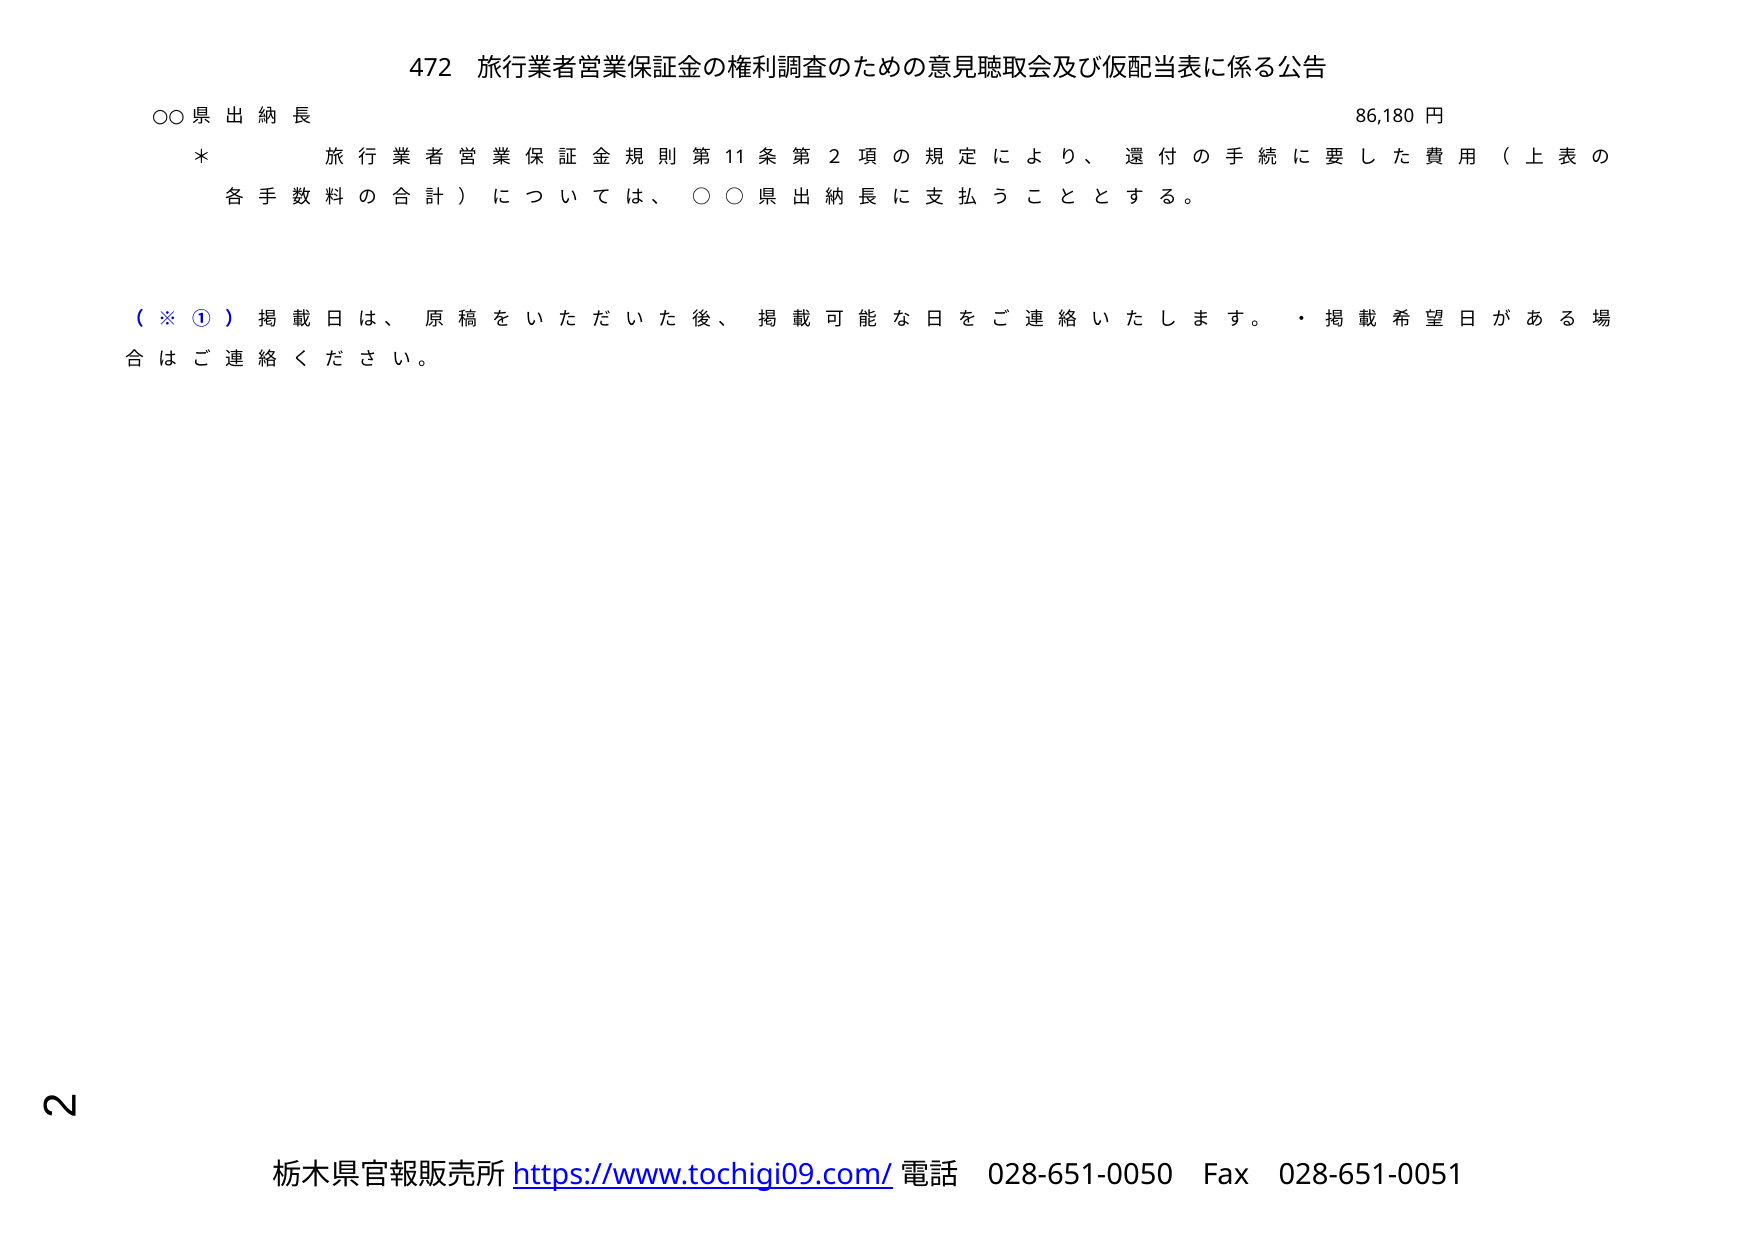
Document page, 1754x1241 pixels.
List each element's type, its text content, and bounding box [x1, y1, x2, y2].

text ○○県出納長 86,180円 [118, 95, 1618, 135]
list 旅行業者営業保証金規則第11条第２項の規定により、還付の手続に要した費用（上表の各手数料の合計）については、○○県出納長に支払うこととする。 [152, 135, 1618, 216]
text （※①）掲載日は、原稿をいただいた後、掲載可能な日をご連絡いたします。・掲載希望日がある場合はご連絡ください。 [118, 297, 1618, 378]
